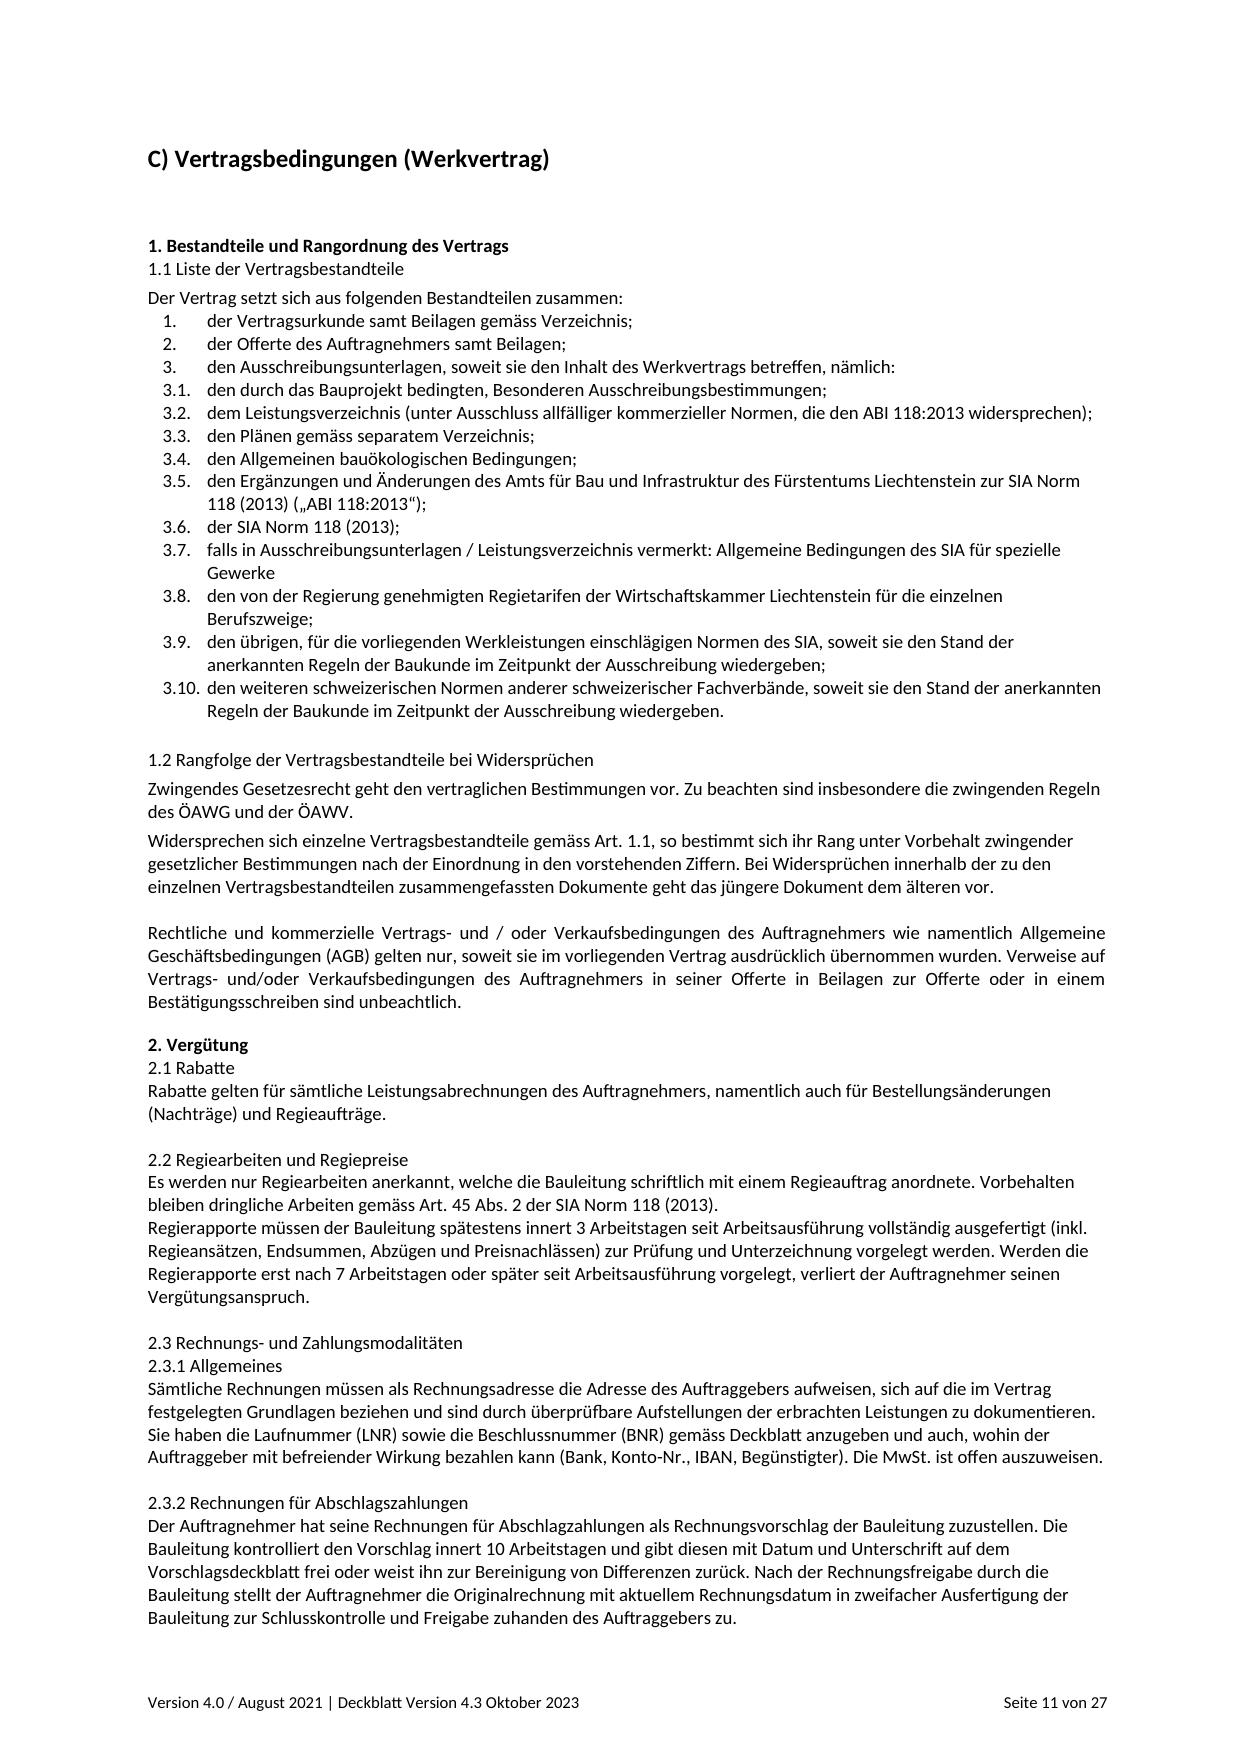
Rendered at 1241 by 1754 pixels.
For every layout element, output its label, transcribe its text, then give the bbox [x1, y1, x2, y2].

text 1. Bestandteile und Rangordnung des Vertrags [148, 234, 1107, 257]
text 3.1. den durch das Bauprojekt bedingten, Besonderen Ausschreibungsbestimmungen; [151, 378, 1107, 401]
text 3.2. dem Leistungsverzeichnis (unter Ausschluss allfälliger kommerzieller Normen, die den ABI 118:2013 widersprechen); [162, 401, 1107, 424]
text 3.3. den Plänen gemäss separatem Verzeichnis; [151, 424, 1107, 447]
text 3. den Ausschreibungsunterlagen, soweit sie den Inhalt des Werkvertrags betreffen, nämlich: [151, 355, 1107, 378]
text 3.5. den Ergänzungen und Änderungen des Amts für Bau und Infrastruktur des Fürstentums Liechtenstein zur SIA Norm 118 (2013) („ABI 118:2013“); [162, 470, 1107, 516]
text 3.7. falls in Ausschreibungsunterlagen / Leistungsverzeichnis vermerkt: Allgemeine Bedingungen des SIA für spezielle Gewerke [162, 538, 1107, 584]
text 3.9. den übrigen, für die vorliegenden Werkleistungen einschlägigen Normen des SIA, soweit sie den Stand der anerkannten Regeln der Baukunde im Zeitpunkt der Ausschreibung wiedergeben; [162, 630, 1107, 676]
text 1.2 Rangfolge der Vertragsbestandteile bei Widersprüchen [148, 748, 1107, 771]
text Widersprechen sich einzelne Vertragsbestandteile gemäss Art. 1.1, so bestimmt sich ihr Rang unter Vorbehalt zwingender gesetzlicher Bestimmungen nach der Einordnung in den vorstehenden Ziffern. Bei Widersprüchen innerhalb der zu den einzelnen Vertragsbestandteilen zusammengefassten Dokumente geht das jüngere Dokument dem älteren vor. [148, 829, 1107, 898]
text 1. der Vertragsurkunde samt Beilagen gemäss Verzeichnis; [151, 309, 1107, 332]
text 2.2 Regiearbeiten und Regiepreise Es werden nur Regiearbeiten anerkannt, welche die Bauleitung schriftlich mit einem Regieauftrag anordnete. Vorbehalten bleiben dringliche Arbeiten gemäss Art. 45 Abs. 2 der SIA Norm 118 (2013). [148, 1148, 1107, 1217]
text 1.1 Liste der Vertragsbestandteile [148, 257, 1107, 280]
text 2.3 Rechnungs- und Zahlungsmodalitäten 2.3.1 Allgemeines Sämtliche Rechnungen müssen als Rechnungsadresse die Adresse des Auftraggebers aufweisen, sich auf die im Vertrag festgelegten Grundlagen beziehen und sind durch überprüfbare Aufstellungen der erbrachten Leistungen zu dokumentieren. Sie haben die Laufnummer (LNR) sowie die Beschlussnummer (BNR) gemäss Deckblatt anzugeben und auch, wohin der Auftraggeber mit befreiender Wirkung bezahlen kann (Bank, Konto-Nr., IBAN, Begünstigter). Die MwSt. ist offen auszuweisen. [148, 1331, 1107, 1469]
text 3.8. den von der Regierung genehmigten Regietarifen der Wirtschaftskammer Liechtenstein für die einzelnen Berufszweige; [162, 584, 1107, 630]
text 3.6. der SIA Norm 118 (2013); [151, 516, 1107, 538]
text 2. der Offerte des Auftragnehmers samt Beilagen; [151, 332, 1107, 355]
subtitle C) Vertragsbedingungen (Werkvertrag) [148, 143, 1107, 174]
text Der Vertrag setzt sich aus folgenden Bestandteilen zusammen: [148, 286, 1107, 309]
text 2.3.2 Rechnungen für Abschlagszahlungen Der Auftragnehmer hat seine Rechnungen für Abschlagzahlungen als Rechnungsvorschlag der Bauleitung zuzustellen. Die Bauleitung kontrolliert den Vorschlag innert 10 Arbeitstagen und gibt diesen mit Datum und Unterschrift auf dem Vorschlagsdeckblatt frei oder weist ihn zur Bereinigung von Differenzen zurück. Nach der Rechnungsfreigabe durch die Bauleitung stellt der Auftragnehmer die Originalrechnung mit aktuellem Rechnungsdatum in zweifacher Ausfertigung der Bauleitung zur Schlusskontrolle und Freigabe zuhanden des Auftraggebers zu. [148, 1492, 1107, 1629]
text 3.4. den Allgemeinen bauökologischen Bedingungen; [151, 447, 1107, 470]
text 2. Vergütung [148, 1033, 1107, 1056]
text 2.1 Rabatte Rabatte gelten für sämtliche Leistungsabrechnungen des Auftragnehmers, namentlich auch für Bestellungsänderungen (Nachträge) und Regieaufträge. [148, 1056, 1107, 1125]
text Regierapporte müssen der Bauleitung spätestens innert 3 Arbeitstagen seit Arbeitsausführung vollständig ausgefertigt (inkl. Regieansätzen, Endsummen, Abzügen und Preisnachlässen) zur Prüfung und Unterzeichnung vorgelegt werden. Werden die Regierapporte erst nach 7 Arbeitstagen oder später seit Arbeitsausführung vorgelegt, verliert der Auftragnehmer seinen Vergütungsanspruch. [148, 1217, 1107, 1308]
text Rechtliche und kommerzielle Vertrags- und / oder Verkaufsbedingungen des Auftragnehmers wie namentlich Allgemeine Geschäftsbedingungen (AGB) gelten nur, soweit sie im vorliegenden Vertrag ausdrücklich übernommen wurden. Verweise auf Vertrags- und/oder Verkaufsbedingungen des Auftragnehmers in seiner Offerte in Beilagen zur Offerte oder in einem Bestätigungsschreiben sind unbeachtlich. [148, 921, 1107, 1013]
text Zwingendes Gesetzesrecht geht den vertraglichen Bestimmungen vor. Zu beachten sind insbesondere die zwingenden Regeln des ÖAWG und der ÖAWV. [148, 777, 1107, 823]
text 3.10. den weiteren schweizerischen Normen anderer schweizerischer Fachverbände, soweit sie den Stand der anerkannten Regeln der Baukunde im Zeitpunkt der Ausschreibung wiedergeben. [162, 676, 1107, 722]
